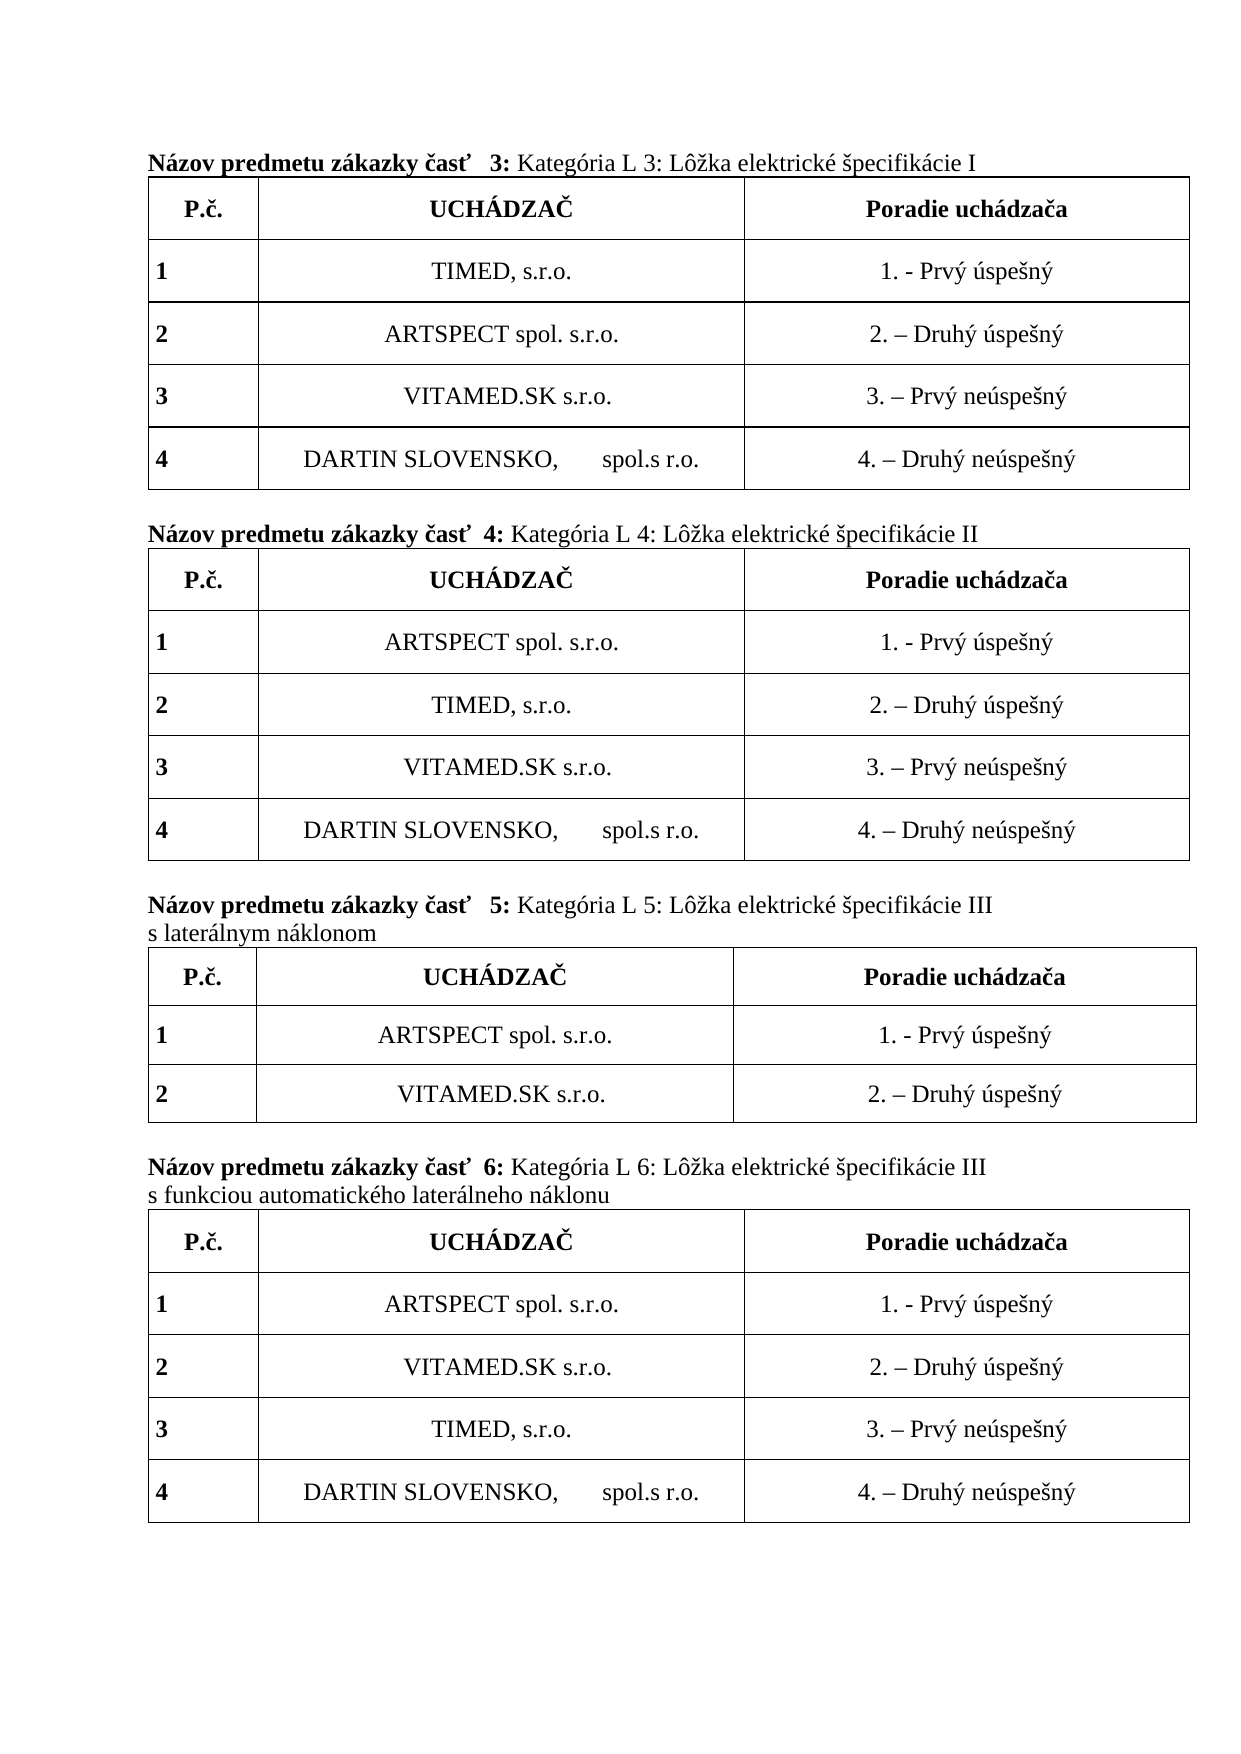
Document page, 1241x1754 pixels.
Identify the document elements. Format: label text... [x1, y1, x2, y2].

table_cell 4 [149, 428, 258, 489]
table_cell 2 [149, 674, 258, 735]
table_cell TIMED, s.r.o. [259, 240, 744, 301]
text Názov predmetu zákazky časť 5: Kategória L 5: Lôžka elektrické špecifikácie III s laterálnym náklonom [148, 890, 1093, 947]
table_header Poradie uchádzača [745, 549, 1189, 610]
table_cell VITAMED.SK s.r.o. [259, 736, 744, 797]
table_cell 1. - Prvý úspešný [745, 240, 1189, 301]
table_cell ARTSPECT spol. s.r.o. [259, 303, 744, 364]
table_cell 2. – Druhý úspešný [745, 1335, 1189, 1397]
table_cell VITAMED.SK s.r.o. [259, 365, 744, 426]
table_cell ARTSPECT spol. s.r.o. [259, 611, 744, 672]
table_header UCHÁDZAČ [259, 1210, 744, 1272]
table_cell 2. – Druhý úspešný [745, 674, 1189, 735]
table_cell 1 [149, 1006, 256, 1064]
table_cell DARTIN SLOVENSKO, spol.s r.o. [259, 428, 744, 489]
table_cell 4. – Druhý neúspešný [745, 428, 1189, 489]
table_cell 4 [149, 799, 258, 860]
table_cell VITAMED.SK s.r.o. [259, 1335, 744, 1397]
table_cell 1 [149, 240, 258, 301]
table_header P.č. [149, 178, 258, 239]
table_cell 3. – Prvý neúspešný [745, 365, 1189, 426]
table_header P.č. [149, 549, 258, 610]
table_header UCHÁDZAČ [259, 549, 744, 610]
table_header Poradie uchádzača [734, 948, 1196, 1005]
table_header UCHÁDZAČ [259, 178, 744, 239]
text Názov predmetu zákazky časť 6: Kategória L 6: Lôžka elektrické špecifikácie III s funkciou automatického laterálneho náklonu [148, 1152, 1093, 1209]
table_cell 3. – Prvý neúspešný [745, 736, 1189, 797]
table_cell 3 [149, 736, 258, 797]
table_cell 4. – Druhý neúspešný [745, 799, 1189, 860]
table_cell VITAMED.SK s.r.o. [257, 1065, 733, 1122]
table_header Poradie uchádzača [745, 1210, 1189, 1272]
table_header Poradie uchádzača [745, 178, 1189, 239]
table_cell 1 [149, 1273, 258, 1334]
table_cell TIMED, s.r.o. [259, 674, 744, 735]
table_cell TIMED, s.r.o. [259, 1398, 744, 1459]
table_header P.č. [149, 948, 256, 1005]
text Názov predmetu zákazky časť 4: Kategória L 4: Lôžka elektrické špecifikácie II [148, 519, 1093, 547]
table_cell 1. - Prvý úspešný [745, 611, 1189, 672]
table_cell 4 [149, 1460, 258, 1522]
table_cell DARTIN SLOVENSKO, spol.s r.o. [259, 1460, 744, 1522]
table_cell 2. – Druhý úspešný [745, 303, 1189, 364]
table_cell 3 [149, 365, 258, 426]
table_cell 4. – Druhý neúspešný [745, 1460, 1189, 1522]
table_cell 1 [149, 611, 258, 672]
text Názov predmetu zákazky časť 3: Kategória L 3: Lôžka elektrické špecifikácie I [148, 148, 1093, 176]
table_cell 1. - Prvý úspešný [734, 1006, 1196, 1064]
table_header P.č. [149, 1210, 258, 1272]
table_cell 1. - Prvý úspešný [745, 1273, 1189, 1334]
table_cell ARTSPECT spol. s.r.o. [257, 1006, 733, 1064]
table_cell 2 [149, 1335, 258, 1397]
table_cell 2 [149, 1065, 256, 1122]
table_cell 3 [149, 1398, 258, 1459]
table_cell 3. – Prvý neúspešný [745, 1398, 1189, 1459]
table_cell DARTIN SLOVENSKO, spol.s r.o. [259, 799, 744, 860]
table_cell 2 [149, 303, 258, 364]
table_cell 2. – Druhý úspešný [734, 1065, 1196, 1122]
table_header UCHÁDZAČ [257, 948, 733, 1005]
table_cell ARTSPECT spol. s.r.o. [259, 1273, 744, 1334]
